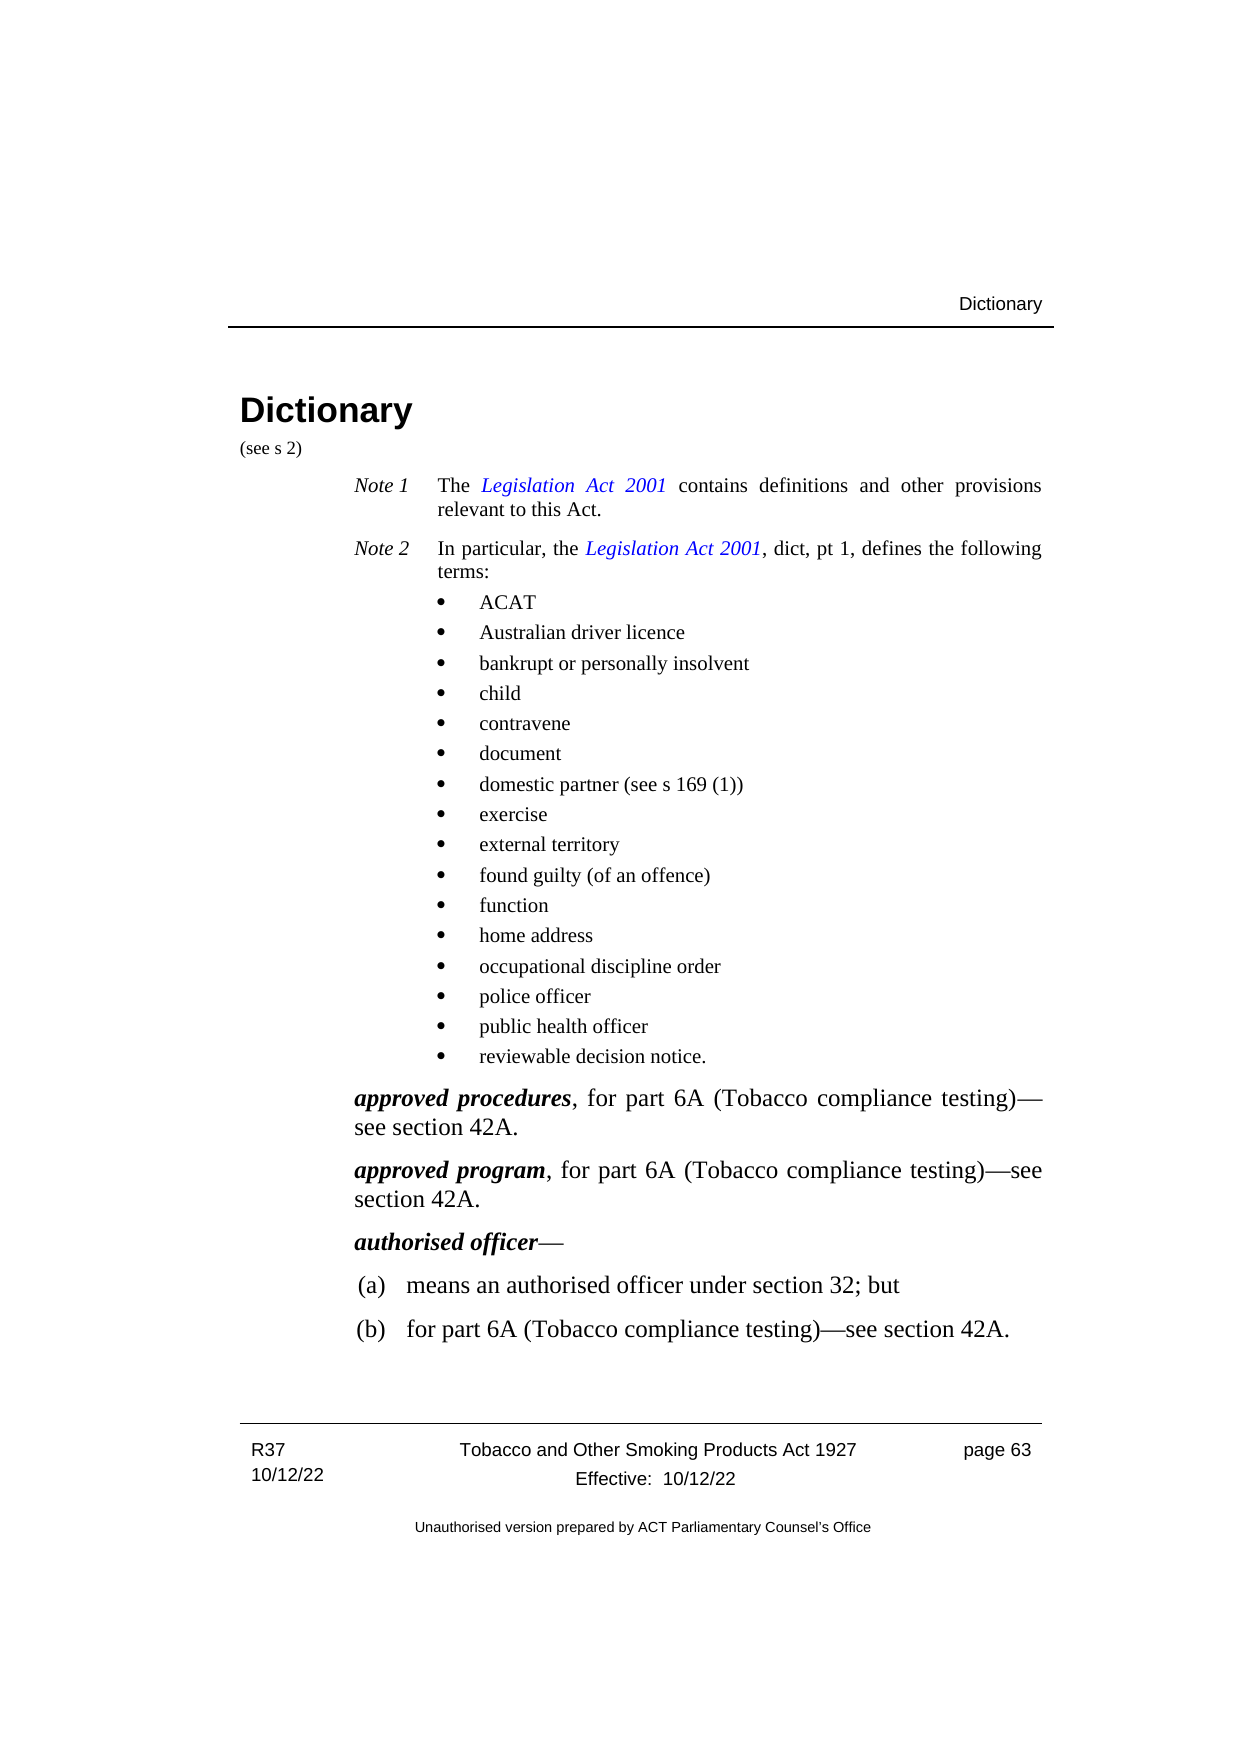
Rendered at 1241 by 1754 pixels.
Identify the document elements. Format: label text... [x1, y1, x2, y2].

text  found guilty (of an offence) [437, 863, 1042, 887]
text  home address [437, 923, 1042, 947]
text Note 1 The Legislation Act 2001 contains definitions and other provisions relevant to this Act. [354, 473, 1042, 521]
text (see s 2) [239, 437, 1042, 458]
text  child [437, 681, 1042, 705]
text approved procedures, for part 6A (Tobacco compliance testing)—see section 42A. [354, 1083, 1042, 1141]
text approved program, for part 6A (Tobacco compliance testing)—see section 42A. [354, 1155, 1042, 1213]
text authorised officer— [354, 1227, 1042, 1256]
text Note 2 In particular, the Legislation Act 2001, dict, pt 1, defines the following terms: [354, 535, 1042, 583]
text  police officer [437, 984, 1042, 1008]
text  ACAT [437, 590, 1042, 614]
text  Australian driver licence [437, 620, 1042, 644]
text  function [437, 893, 1042, 917]
text  document [437, 741, 1042, 765]
text  domestic partner (see s 169 (1)) [437, 772, 1042, 796]
subtitle Dictionary [239, 389, 1042, 430]
text  reviewable decision notice. [437, 1044, 1042, 1068]
text  occupational discipline order [437, 953, 1042, 978]
text  exercise [437, 802, 1042, 826]
text (b) for part 6A (Tobacco compliance testing)—see section 42A. [239, 1314, 1042, 1343]
text (a) means an authorised officer under section 32; but [239, 1271, 1042, 1299]
text  bankrupt or personally insolvent [437, 650, 1042, 674]
text  public health officer [437, 1014, 1042, 1038]
text  external territory [437, 832, 1042, 856]
text  contravene [437, 711, 1042, 735]
